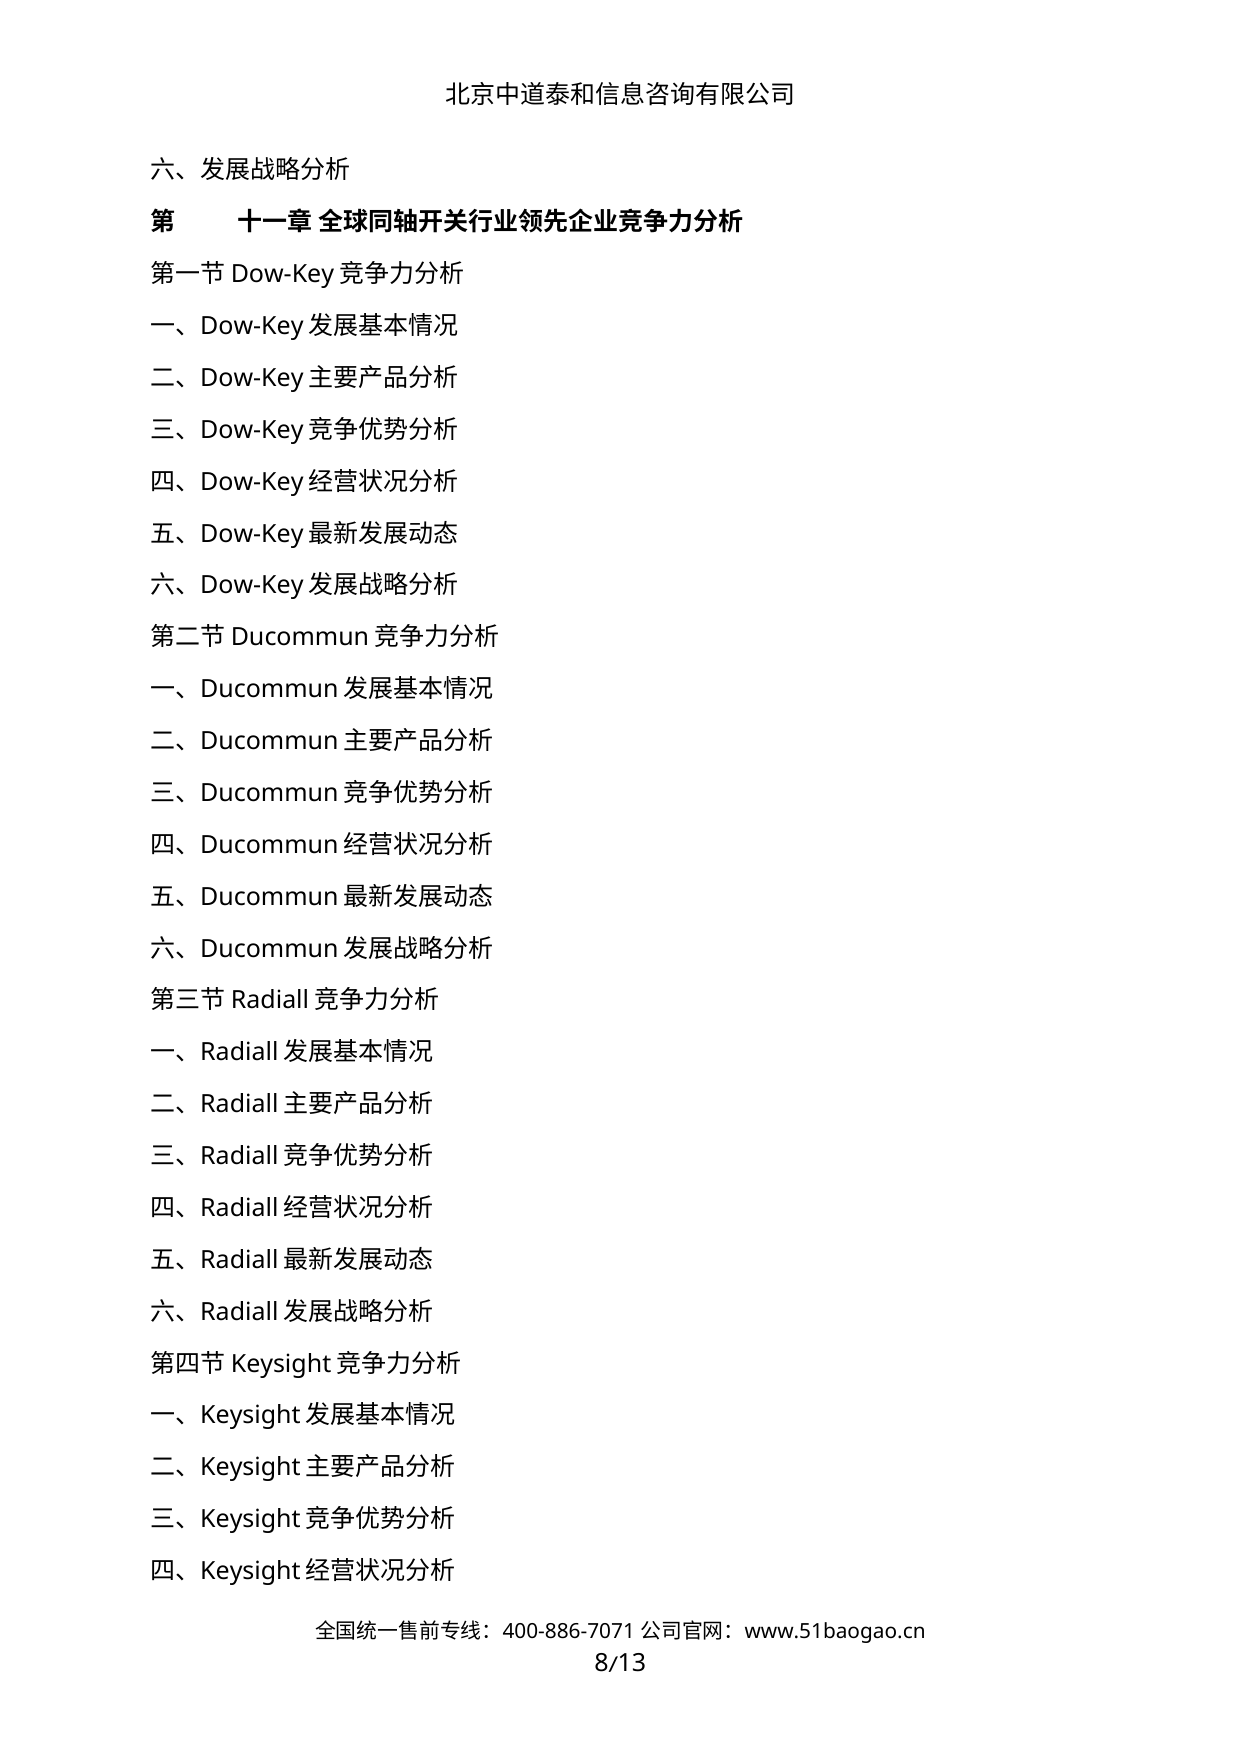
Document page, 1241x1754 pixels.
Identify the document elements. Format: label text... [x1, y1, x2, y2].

text 五、Ducommun最新发展动态 [150, 876, 1090, 912]
text 二、Radiall主要产品分析 [150, 1084, 1090, 1120]
text 第四节 Keysight竞争力分析 [150, 1343, 1090, 1379]
text 一、Radiall发展基本情况 [150, 1032, 1090, 1068]
text 四、Radiall经营状况分析 [150, 1187, 1090, 1224]
text 二、Ducommun主要产品分析 [150, 721, 1090, 757]
text 一、Dow-Key发展基本情况 [150, 306, 1090, 342]
text 二、Dow-Key主要产品分析 [150, 357, 1090, 394]
text 五、Radiall最新发展动态 [150, 1239, 1090, 1276]
text 三、Ducommun竞争优势分析 [150, 772, 1090, 809]
text 三、Radiall竞争优势分析 [150, 1136, 1090, 1172]
text 一、Ducommun发展基本情况 [150, 669, 1090, 705]
text 六、发展战略分析 [150, 150, 1090, 186]
text 四、Keysight经营状况分析 [150, 1551, 1090, 1587]
text 四、Dow-Key经营状况分析 [150, 461, 1090, 497]
text 第二节 Ducommun竞争力分析 [150, 617, 1090, 653]
text 六、Dow-Key发展战略分析 [150, 565, 1090, 601]
text 第一节 Dow-Key竞争力分析 [150, 254, 1090, 290]
text 一、Keysight发展基本情况 [150, 1395, 1090, 1431]
text 三、Dow-Key竞争优势分析 [150, 409, 1090, 446]
text 第 十一章 全球同轴开关行业领先企业竞争力分析 [150, 202, 1090, 238]
text 二、Keysight主要产品分析 [150, 1447, 1090, 1483]
text 五、Dow-Key最新发展动态 [150, 513, 1090, 549]
text 六、Ducommun发展战略分析 [150, 928, 1090, 964]
text 三、Keysight竞争优势分析 [150, 1499, 1090, 1535]
text 四、Ducommun经营状况分析 [150, 824, 1090, 861]
text 第三节 Radiall竞争力分析 [150, 980, 1090, 1016]
text 六、Radiall发展战略分析 [150, 1291, 1090, 1327]
